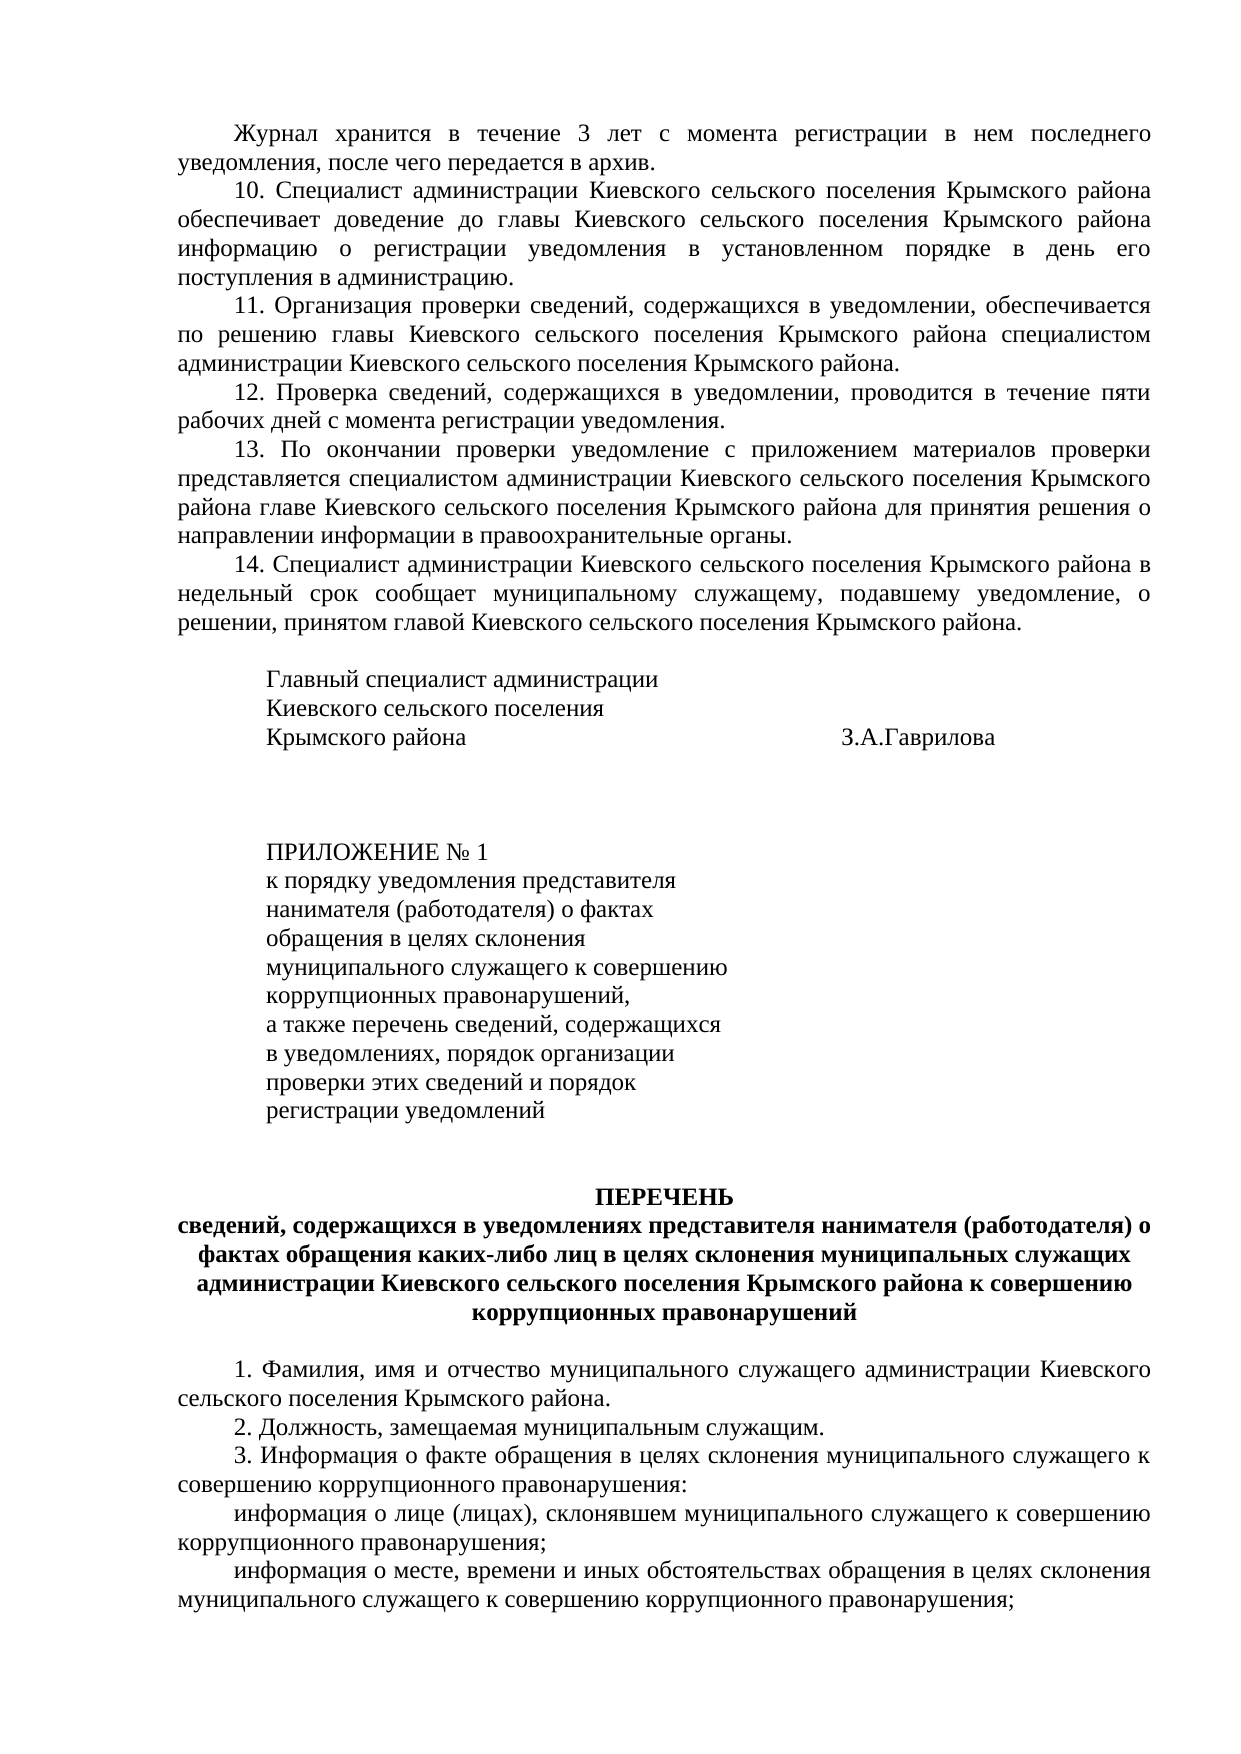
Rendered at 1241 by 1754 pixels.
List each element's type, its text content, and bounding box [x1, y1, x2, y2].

text в уведомлениях, порядок организации [266, 1038, 1152, 1067]
text сведений, содержащихся в уведомлениях представителя нанимателя (работодателя) о фактах обращения каких-либо лиц в целях склонения муниципальных служащих администрации Киевского сельского поселения Крымского района к совершению коррупционных правонарушений [177, 1211, 1152, 1326]
text 12. Проверка сведений, содержащихся в уведомлении, проводится в течение пяти рабочих дней с момента регистрации уведомления. [177, 377, 1152, 434]
text а также перечень сведений, содержащихся [266, 1009, 1152, 1038]
text регистрации уведомлений [266, 1096, 1152, 1124]
text информация о лице (лицах), склонявшем муниципального служащего к совершению коррупционного правонарушения; [177, 1498, 1152, 1556]
text муниципального служащего к совершению [266, 952, 1152, 981]
text 2. Должность, замещаемая муниципальным служащим. [177, 1412, 1152, 1441]
text к порядку уведомления представителя [266, 866, 1152, 894]
text обращения в целях склонения [266, 923, 1152, 952]
text 11. Организация проверки сведений, содержащихся в уведомлении, обеспечивается по решению главы Киевского сельского поселения Крымского района специалистом администрации Киевского сельского поселения Крымского района. [177, 291, 1152, 377]
text нанимателя (работодателя) о фактах [266, 894, 1152, 923]
text 1. Фамилия, имя и отчество муниципального служащего администрации Киевского сельского поселения Крымского района. [177, 1354, 1152, 1412]
text 10. Специалист администрации Киевского сельского поселения Крымского района обеспечивает доведение до главы Киевского сельского поселения Крымского района информацию о регистрации уведомления в установленном порядке в день его поступления в администрацию. [177, 176, 1152, 291]
text коррупционных правонарушений, [266, 981, 1152, 1009]
text ПРИЛОЖЕНИЕ № 1 [266, 837, 1152, 866]
text информация о месте, времени и иных обстоятельствах обращения в целях склонения муниципального служащего к совершению коррупционного правонарушения; [177, 1556, 1152, 1613]
text 3. Информация о факте обращения в целях склонения муниципального служащего к совершению коррупционного правонарушения: [177, 1441, 1152, 1498]
text Крымского района З.А.Гаврилова [266, 722, 1152, 751]
text 13. По окончании проверки уведомление с приложением материалов проверки представляется специалистом администрации Киевского сельского поселения Крымского района главе Киевского сельского поселения Крымского района для принятия решения о направлении информации в правоохранительные органы. [177, 434, 1152, 549]
text Журнал хранится в течение 3 лет с момента регистрации в нем последнего уведомления, после чего передается в архив. [177, 118, 1152, 176]
text Главный специалист администрации [266, 664, 1152, 693]
text 14. Специалист администрации Киевского сельского поселения Крымского района в недельный срок сообщает муниципальному служащему, подавшему уведомление, о решении, принятом главой Киевского сельского поселения Крымского района. [177, 549, 1152, 636]
text ПЕРЕЧЕНЬ [177, 1182, 1152, 1211]
text проверки этих сведений и порядок [266, 1067, 1152, 1096]
text Киевского сельского поселения [266, 693, 1152, 722]
